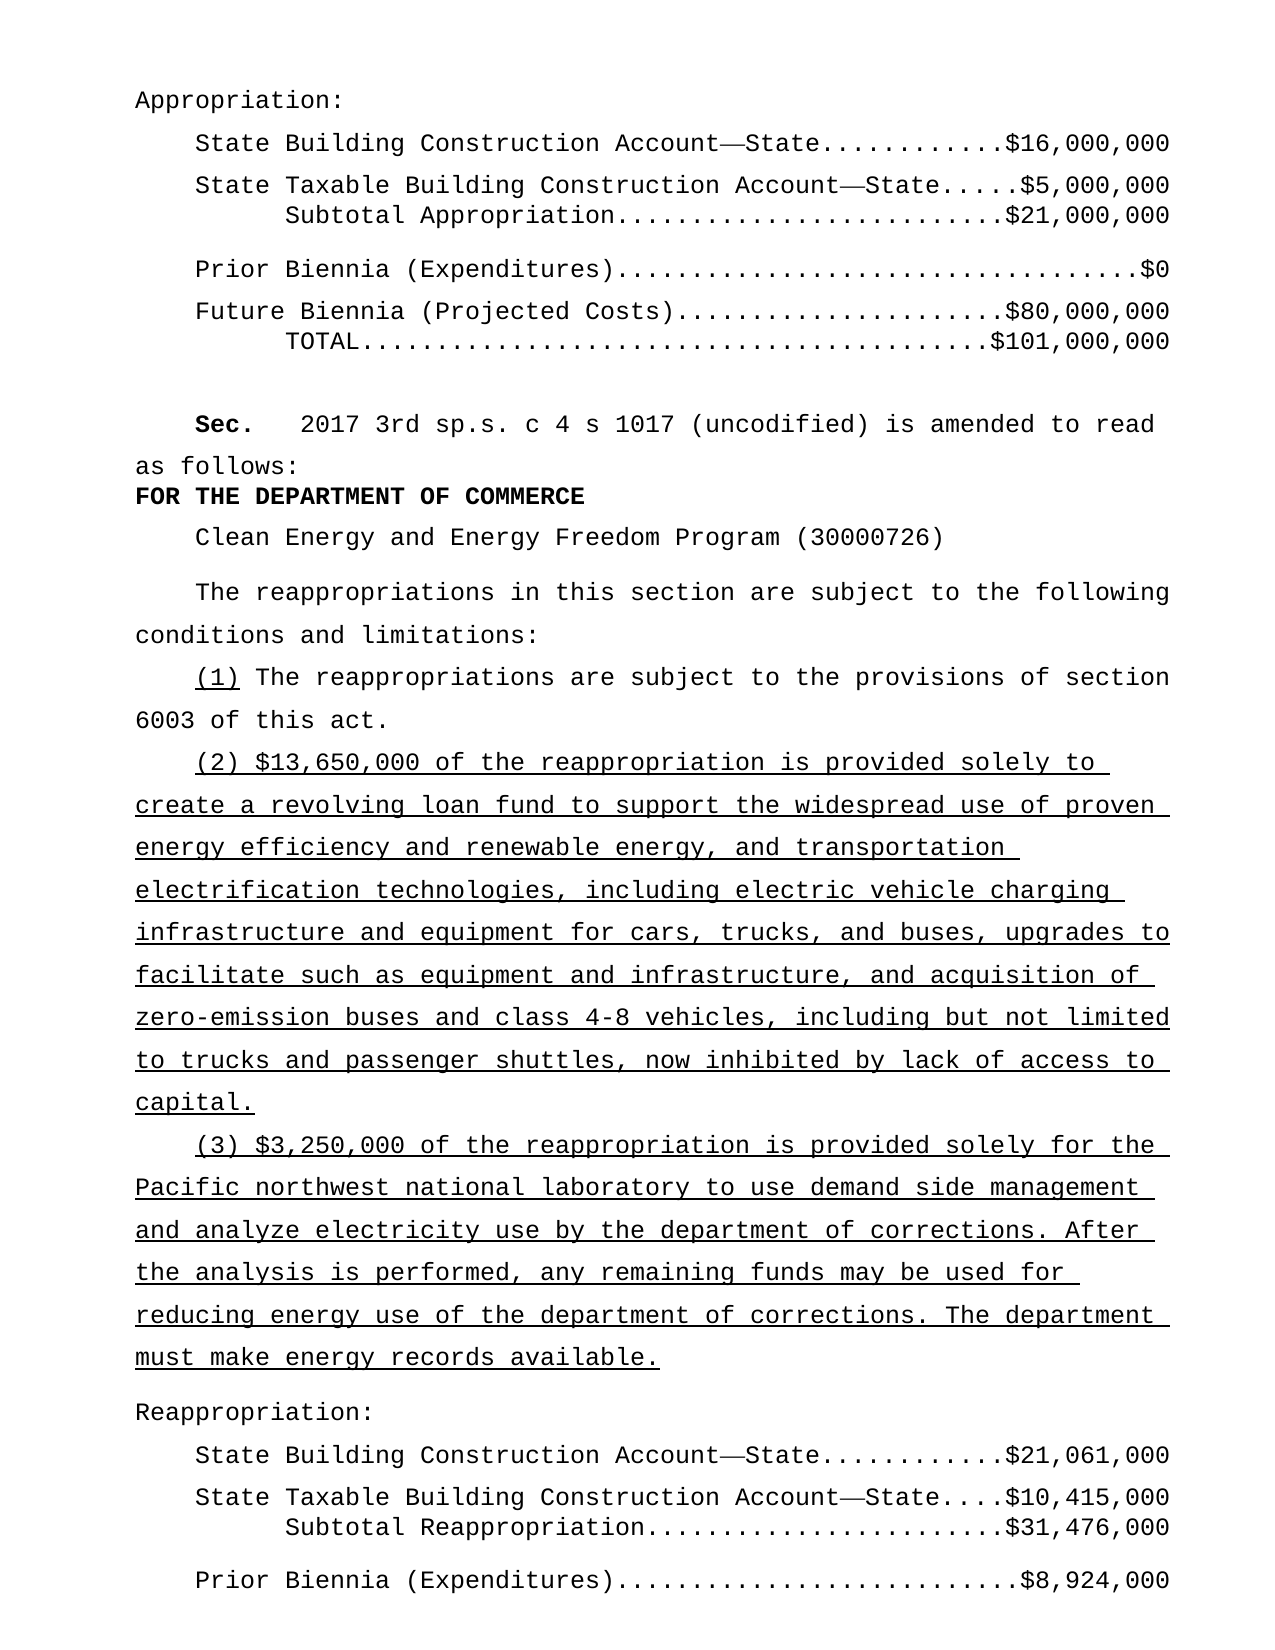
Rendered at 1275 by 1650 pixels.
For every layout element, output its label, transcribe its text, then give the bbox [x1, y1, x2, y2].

text The reappropriations in this section are subject to the following conditions and limitations: [135, 567, 1170, 652]
text (3) $3,250,000 of the reappropriation is provided solely for the Pacific northwest national laboratory to use demand side management and analyze electricity use by the department of corrections. After the analysis is performed, any remaining funds may be used for reducing energy use of the department of corrections. The department must make energy records available. [135, 1327, 1170, 1374]
text Appropriation: [135, 75, 1170, 117]
text State Building Construction Account—State $21,061,000 [135, 1429, 1170, 1472]
text Subtotal Appropriation $21,000,000 [135, 202, 1170, 231]
text State Building Construction Account—State $16,000,000 [135, 117, 1170, 160]
text (1) The reappropriations are subject to the provisions of section 6003 of this act. [135, 652, 1170, 737]
text (3) $3,250,000 of the reappropriation is provided solely for the Pacific northwest national laboratory to use demand side management and analyze electricity use by the department of corrections. After the analysis is performed, any remaining funds may be used for reducing energy use of the department of corrections. The department must make energy records available. [135, 1119, 1170, 1325]
text Subtotal Reappropriation $31,476,000 [135, 1514, 1170, 1542]
text Reappropriation: [135, 1387, 1170, 1429]
text TOTAL $101,000,000 [135, 328, 1170, 357]
text Prior Biennia (Expenditures) $8,924,000 [135, 1555, 1170, 1597]
text Clean Energy and Energy Freedom Program (30000726) [135, 512, 1170, 554]
text FOR THE DEPARTMENT OF COMMERCE [135, 483, 1170, 512]
text Sec. 2017 3rd sp.s. c 4 s 1017 (uncodified) is amended to read as follows: [135, 398, 1170, 483]
text State Taxable Building Construction Account—State $5,000,000 [135, 160, 1170, 202]
text (2) $13,650,000 of the reappropriation is provided solely to create a revolving loan fund to support the widespread use of proven energy efficiency and renewable energy, and transportation electrification technologies, including electric vehicle charging infrastructure and equipment for cars, trucks, and buses, upgrades to facilitate such as equipment and infrastructure, and acquisition of zero-emission buses and class 4-8 vehicles, including but not limited to trucks and passenger shuttles, now inhibited by lack of access to capital. [135, 817, 1170, 943]
text (2) $13,650,000 of the reappropriation is provided solely to create a revolving loan fund to support the widespread use of proven energy efficiency and renewable energy, and transportation electrification technologies, including electric vehicle charging infrastructure and equipment for cars, trucks, and buses, upgrades to facilitate such as equipment and infrastructure, and acquisition of zero-emission buses and class 4-8 vehicles, including but not limited to trucks and passenger shuttles, now inhibited by lack of access to capital. [135, 1030, 1170, 1070]
text (2) $13,650,000 of the reappropriation is provided solely to create a revolving loan fund to support the widespread use of proven energy efficiency and renewable energy, and transportation electrification technologies, including electric vehicle charging infrastructure and equipment for cars, trucks, and buses, upgrades to facilitate such as equipment and infrastructure, and acquisition of zero-emission buses and class 4-8 vehicles, including but not limited to trucks and passenger shuttles, now inhibited by lack of access to capital. [135, 737, 1170, 815]
text Future Biennia (Projected Costs) $80,000,000 [135, 286, 1170, 328]
text State Taxable Building Construction Account—State $10,415,000 [135, 1472, 1170, 1514]
text (2) $13,650,000 of the reappropriation is provided solely to create a revolving loan fund to support the widespread use of proven energy efficiency and renewable energy, and transportation electrification technologies, including electric vehicle charging infrastructure and equipment for cars, trucks, and buses, upgrades to facilitate such as equipment and infrastructure, and acquisition of zero-emission buses and class 4-8 vehicles, including but not limited to trucks and passenger shuttles, now inhibited by lack of access to capital. [135, 945, 1170, 1028]
text Prior Biennia (Expenditures) $0 [135, 243, 1170, 286]
text (2) $13,650,000 of the reappropriation is provided solely to create a revolving loan fund to support the widespread use of proven energy efficiency and renewable energy, and transportation electrification technologies, including electric vehicle charging infrastructure and equipment for cars, trucks, and buses, upgrades to facilitate such as equipment and infrastructure, and acquisition of zero-emission buses and class 4-8 vehicles, including but not limited to trucks and passenger shuttles, now inhibited by lack of access to capital. [135, 1072, 1170, 1119]
